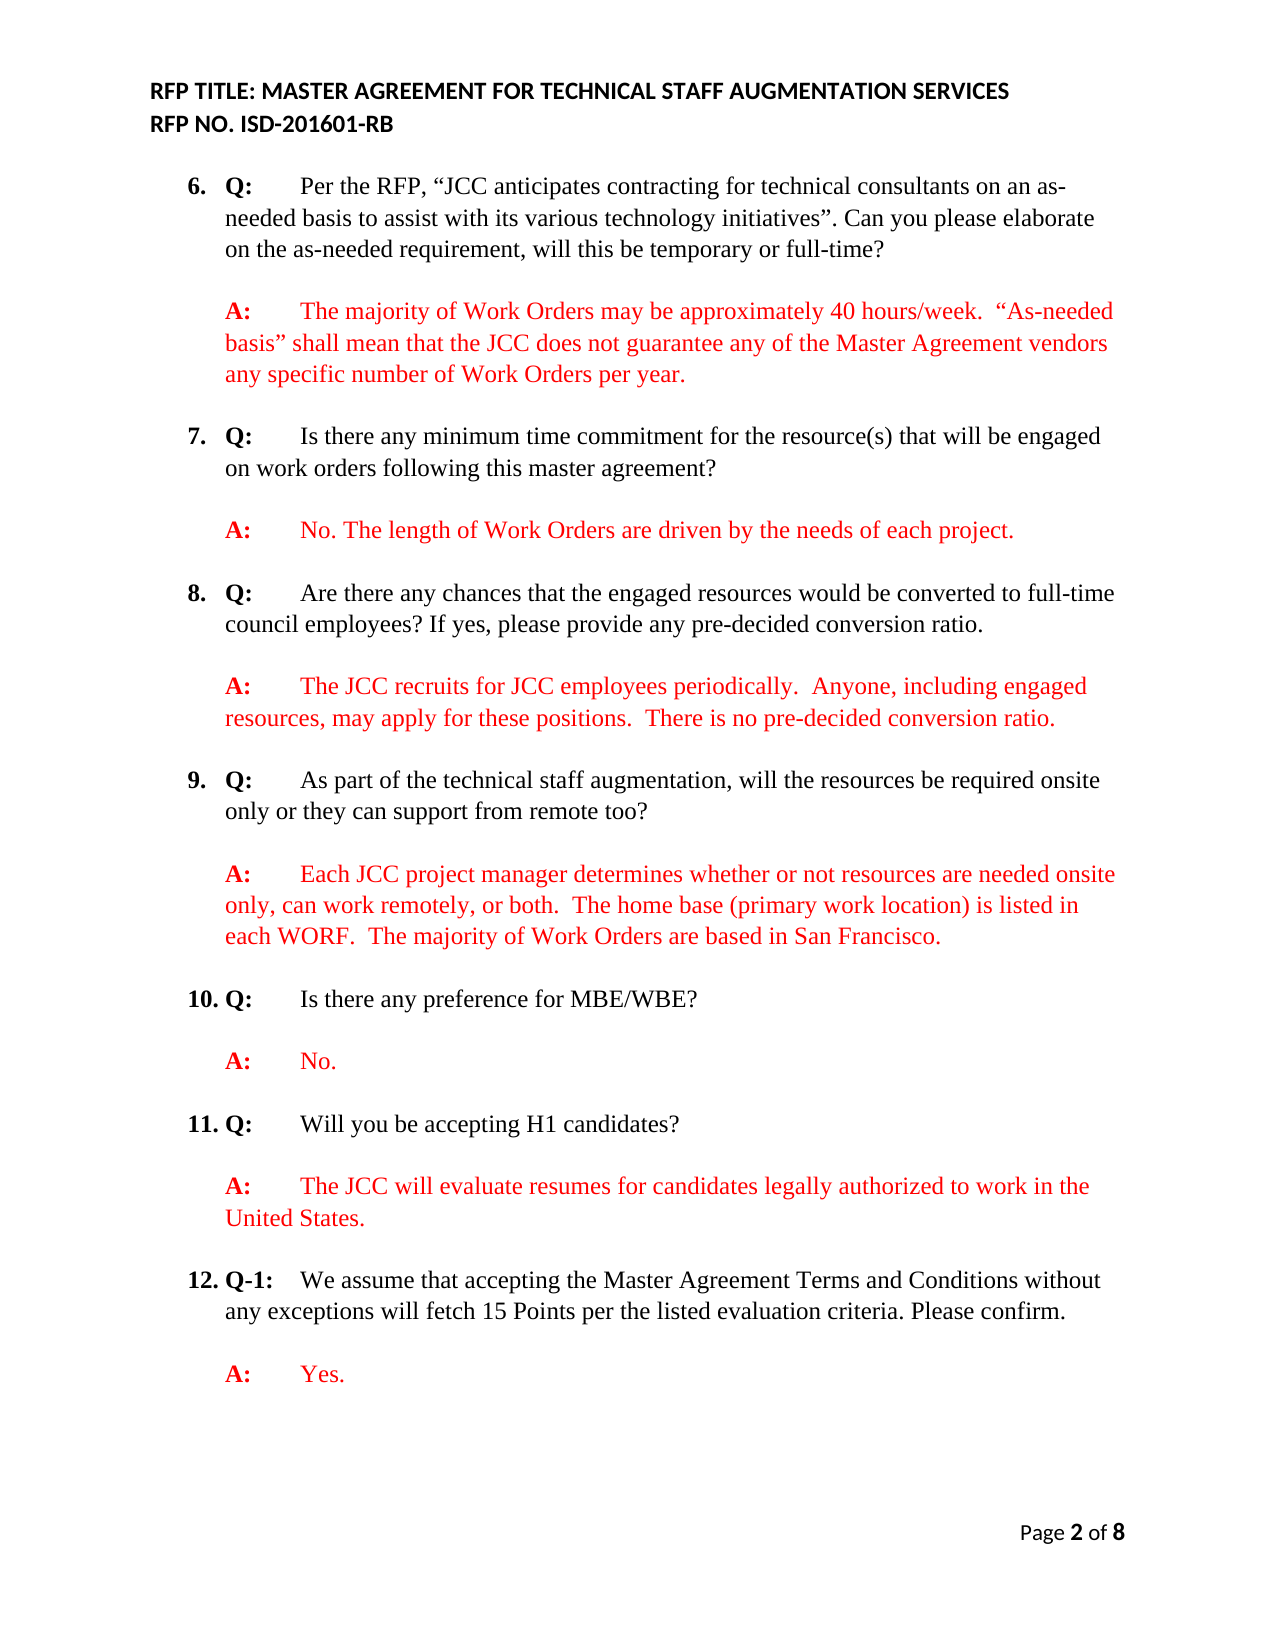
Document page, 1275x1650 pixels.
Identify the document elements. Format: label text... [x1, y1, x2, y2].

list A: No. [225, 1044, 1125, 1075]
list Q: Are there any chances that the engaged resources would be converted to full-time council employees? If yes, please provide any pre-decided conversion ratio. [187, 575, 1125, 638]
list Q: As part of the technical staff augmentation, will the resources be required onsite only or they can support from remote too? [187, 763, 1125, 825]
list A: No. The length of Work Orders are driven by the needs of each project. [225, 513, 1125, 544]
list Q: Per the RFP, “JCC anticipates contracting for technical consultants on an as-needed basis to assist with its various technology initiatives”. Can you please elaborate on the as-needed requirement, will this be temporary or full-time? [187, 169, 1125, 263]
list Q: Is there any preference for MBE/WBE? [187, 981, 1125, 1013]
list A: The JCC recruits for JCC employees periodically. Anyone, including engaged resources, may apply for these positions. There is no pre-decided conversion ratio. [225, 669, 1125, 731]
list A: Each JCC project manager determines whether or not resources are needed onsite only, can work remotely, or both. The home base (primary work location) is listed in each WORF. The majority of Work Orders are based in San Francisco. [225, 856, 1125, 950]
list Q: Is there any minimum time commitment for the resource(s) that will be engaged on work orders following this master agreement? [187, 419, 1125, 481]
list Q-1: We assume that accepting the Master Agreement Terms and Conditions without any exceptions will fetch 15 Points per the listed evaluation criteria. Please confirm. [187, 1263, 1125, 1325]
text A: The JCC will evaluate resumes for candidates legally authorized to work in the United States. [225, 1169, 1125, 1231]
list A: Yes. [225, 1356, 1125, 1388]
list Q: Will you be accepting H1 candidates? [187, 1106, 1125, 1138]
list A: The majority of Work Orders may be approximately 40 hours/week. “As-needed basis” shall mean that the JCC does not guarantee any of the Master Agreement vendors any specific number of Work Orders per year. [225, 294, 1125, 388]
